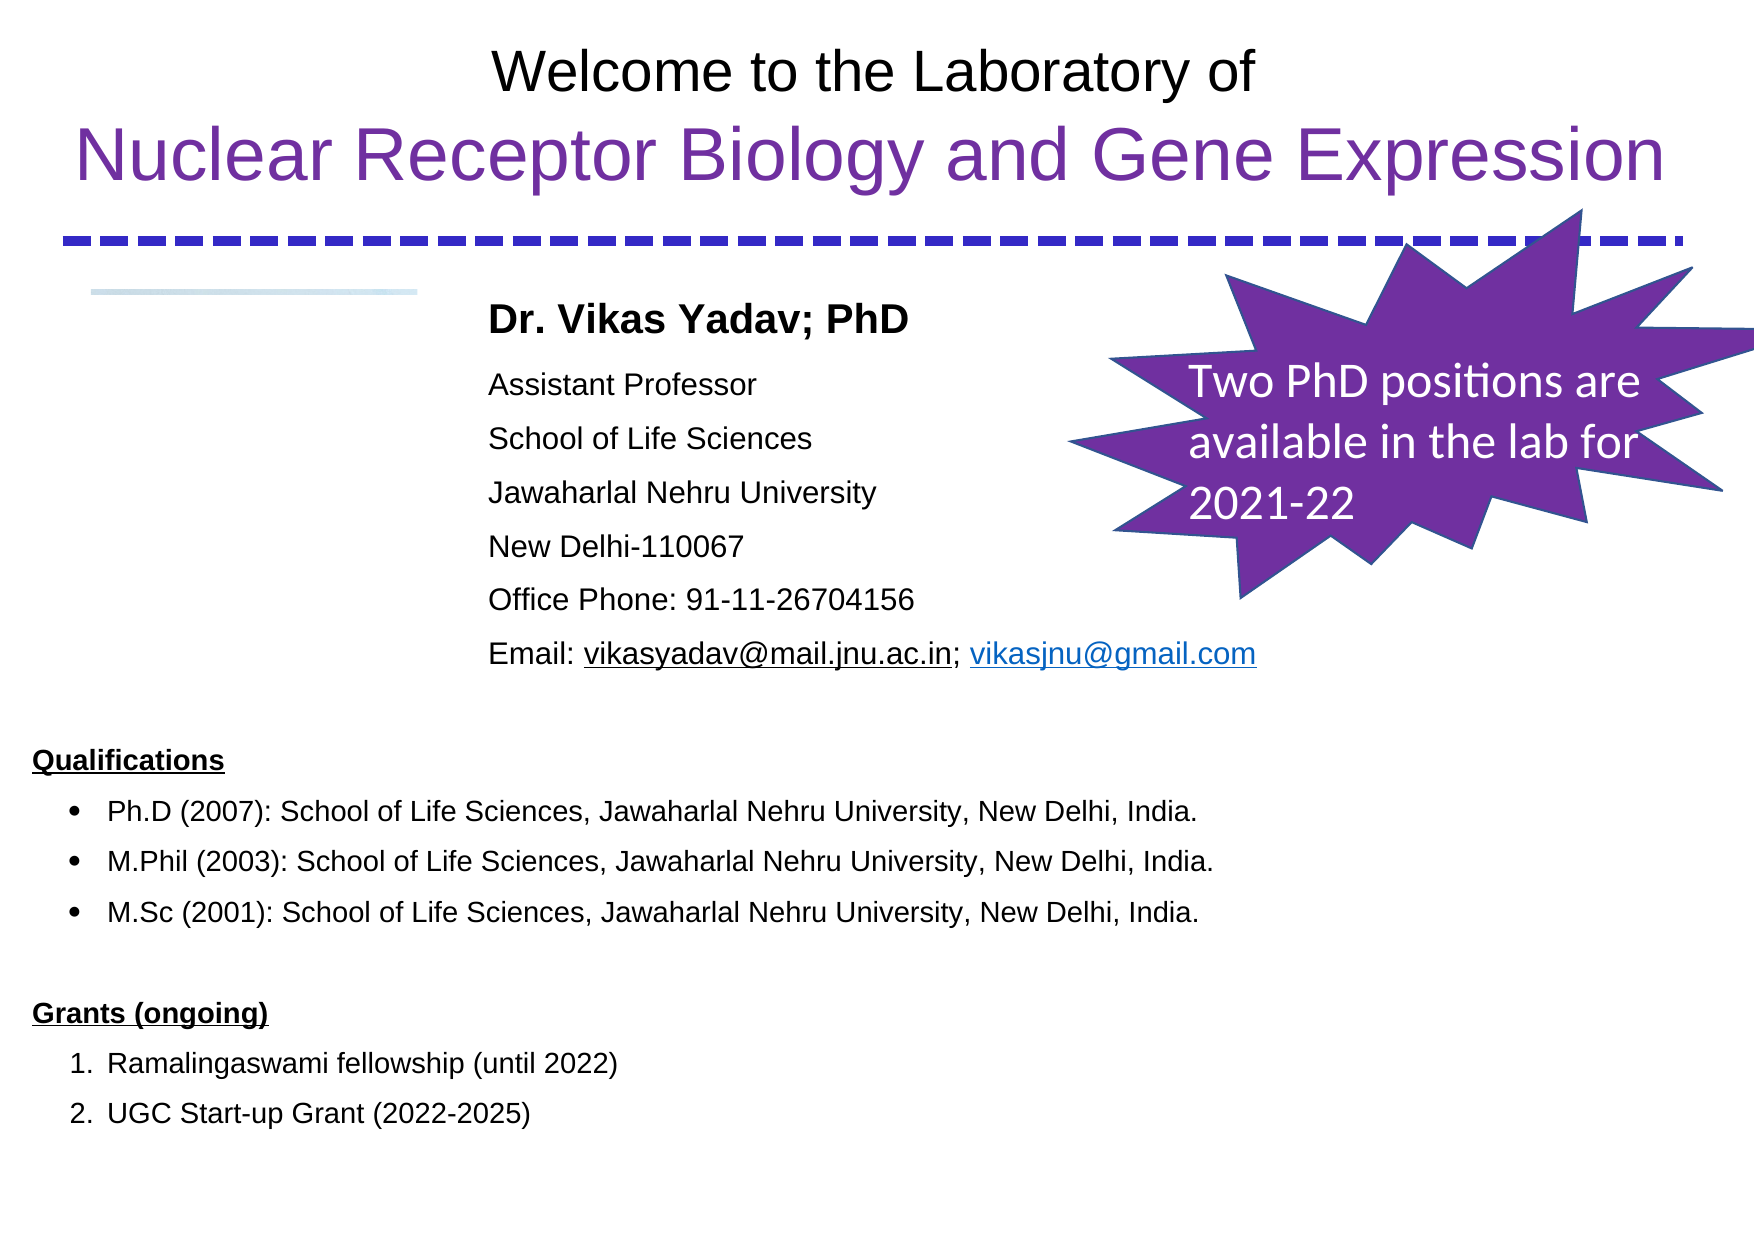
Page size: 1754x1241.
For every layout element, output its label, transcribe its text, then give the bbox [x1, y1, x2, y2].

list UGC Start-up Grant (2022-2025) [69, 1096, 1715, 1130]
text Welcome to the Laboratory of [32, 36, 1715, 103]
text Qualifications [32, 743, 1715, 777]
list Ramalingaswami fellowship (until 2022) [69, 1046, 1715, 1079]
list M.Sc (2001): School of Life Sciences, Jawaharlal Nehru University, New Delhi, India. [69, 895, 1715, 928]
list Ph.D (2007): School of Life Sciences, Jawaharlal Nehru University, New Delhi, India. [69, 793, 1715, 827]
list Grants (ongoing) [32, 996, 1715, 1029]
list M.Phil (2003): School of Life Sciences, Jawaharlal Nehru University, New Delhi, India. [69, 844, 1715, 878]
picture [90, 289, 418, 294]
